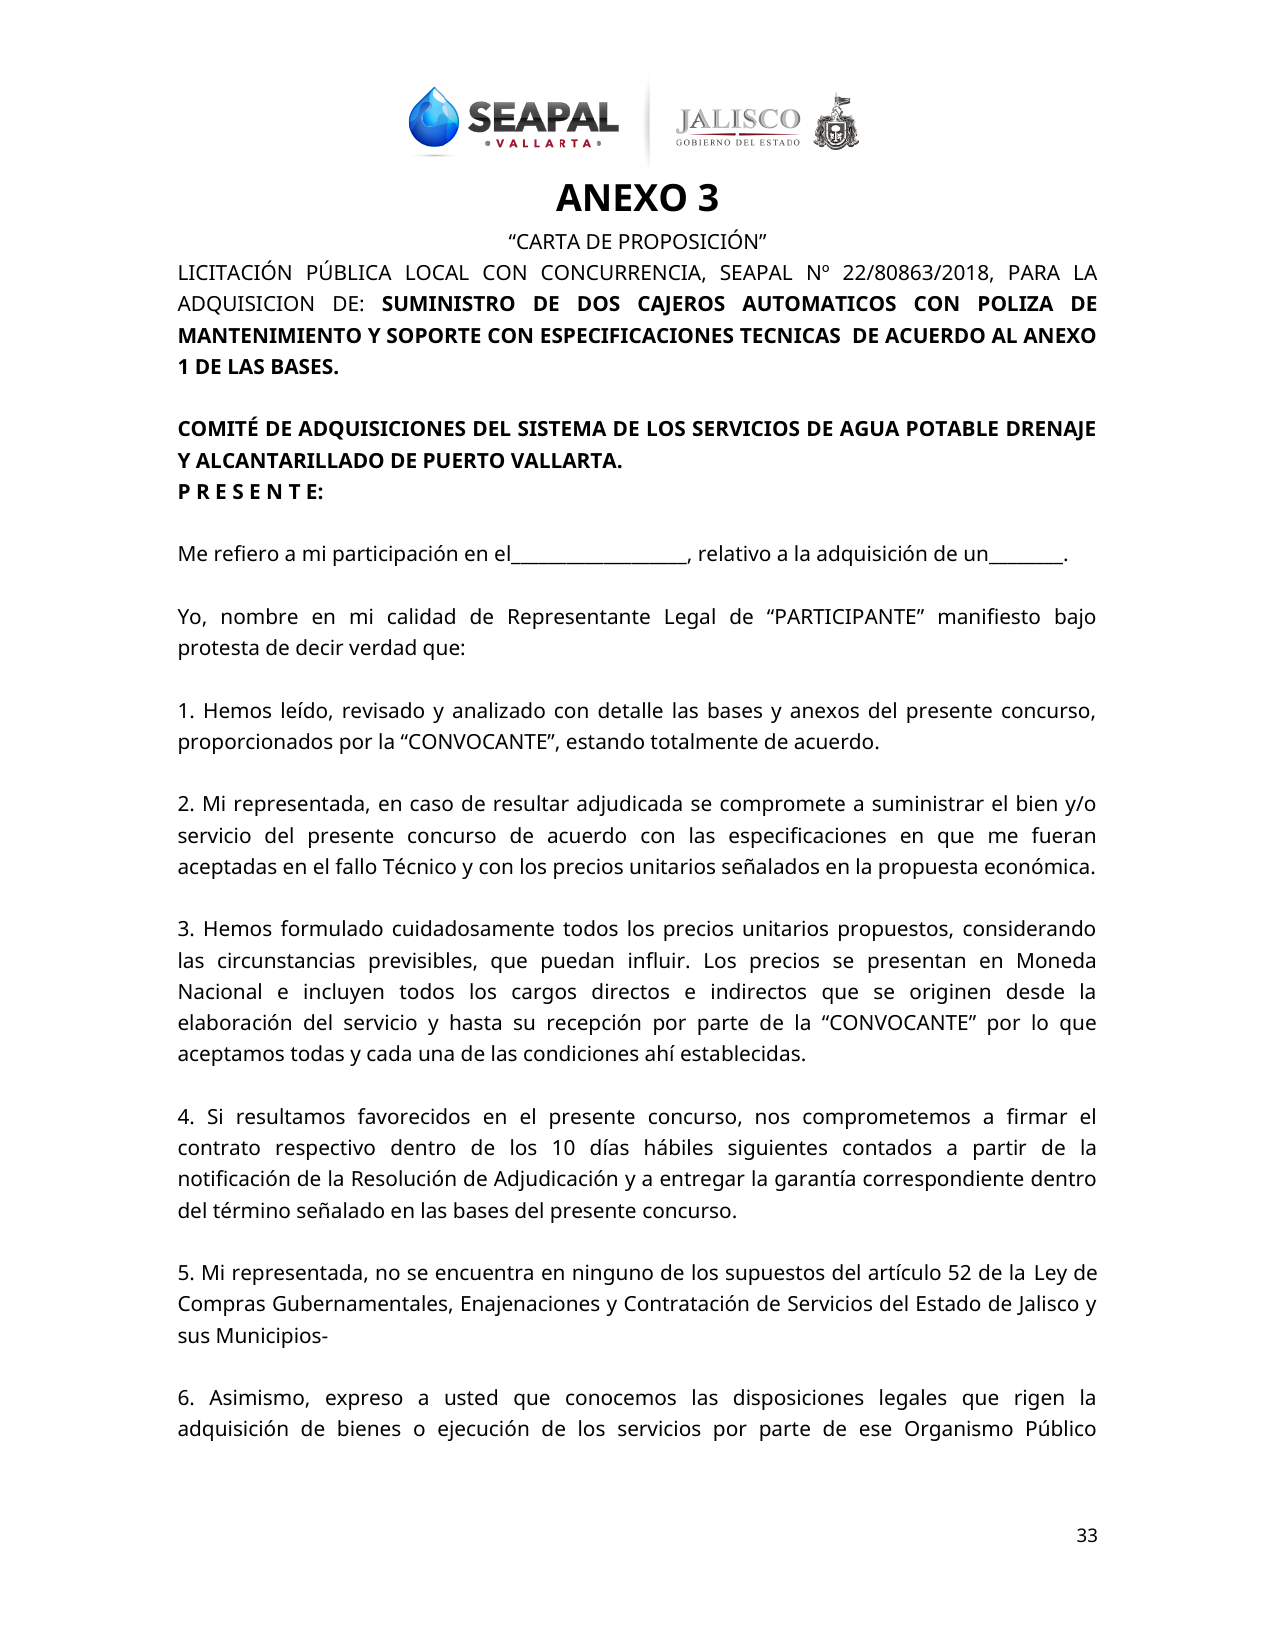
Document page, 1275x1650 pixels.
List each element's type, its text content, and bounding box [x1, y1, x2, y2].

text 3. Hemos formulado cuidadosamente todos los precios unitarios propuestos, considerando las circunstancias previsibles, que puedan influir. Los precios se presentan en Moneda Nacional e incluyen todos los cargos directos e indirectos que se originen desde la elaboración del servicio y hasta su recepción por parte de la “CONVOCANTE” por lo que aceptamos todas y cada una de las condiciones ahí establecidas. [177, 914, 1098, 1068]
picture [406, 73, 869, 171]
text COMITÉ DE ADQUISICIONES DEL SISTEMA DE LOS SERVICIOS DE AGUA POTABLE DRENAJE Y ALCANTARILLADO DE PUERTO VALLARTA. [177, 414, 1098, 474]
text ANEXO 3 [177, 171, 1098, 222]
text LICITACIÓN PÚBLICA LOCAL CON CONCURRENCIA, SEAPAL Nº 22/80863/2018, PARA LA ADQUISICION DE: SUMINISTRO DE DOS CAJEROS AUTOMATICOS CON POLIZA DE MANTENIMIENTO Y SOPORTE CON ESPECIFICACIONES TECNICAS DE ACUERDO AL ANEXO 1 DE LAS BASES. [177, 258, 1098, 381]
text 4. Si resultamos favorecidos en el presente concurso, nos comprometemos a firmar el contrato respectivo dentro de los 10 días hábiles siguientes contados a partir de la notificación de la Resolución de Adjudicación y a entregar la garantía correspondiente dentro del término señalado en las bases del presente concurso. [177, 1102, 1098, 1224]
text Yo, nombre en mi calidad de Representante Legal de “PARTICIPANTE” manifiesto bajo protesta de decir verdad que: [177, 602, 1098, 662]
text 5. Mi representada, no se encuentra en ninguno de los supuestos del artículo 52 de la Ley de Compras Gubernamentales, Enajenaciones y Contratación de Servicios del Estado de Jalisco y sus Municipios- [177, 1258, 1098, 1349]
text Me refiero a mi participación en el___________________, relativo a la adquisición de un________. [177, 539, 1098, 568]
text “CARTA DE PROPOSICIÓN” [177, 227, 1098, 256]
text 1. Hemos leído, revisado y analizado con detalle las bases y anexos del presente concurso, proporcionados por la “CONVOCANTE”, estando totalmente de acuerdo. [177, 696, 1098, 756]
text P R E S E N T E: [177, 477, 1098, 506]
text 2. Mi representada, en caso de resultar adjudicada se compromete a suministrar el bien y/o servicio del presente concurso de acuerdo con las especificaciones en que me fueran aceptadas en el fallo Técnico y con los precios unitarios señalados en la propuesta económica. [177, 789, 1098, 881]
